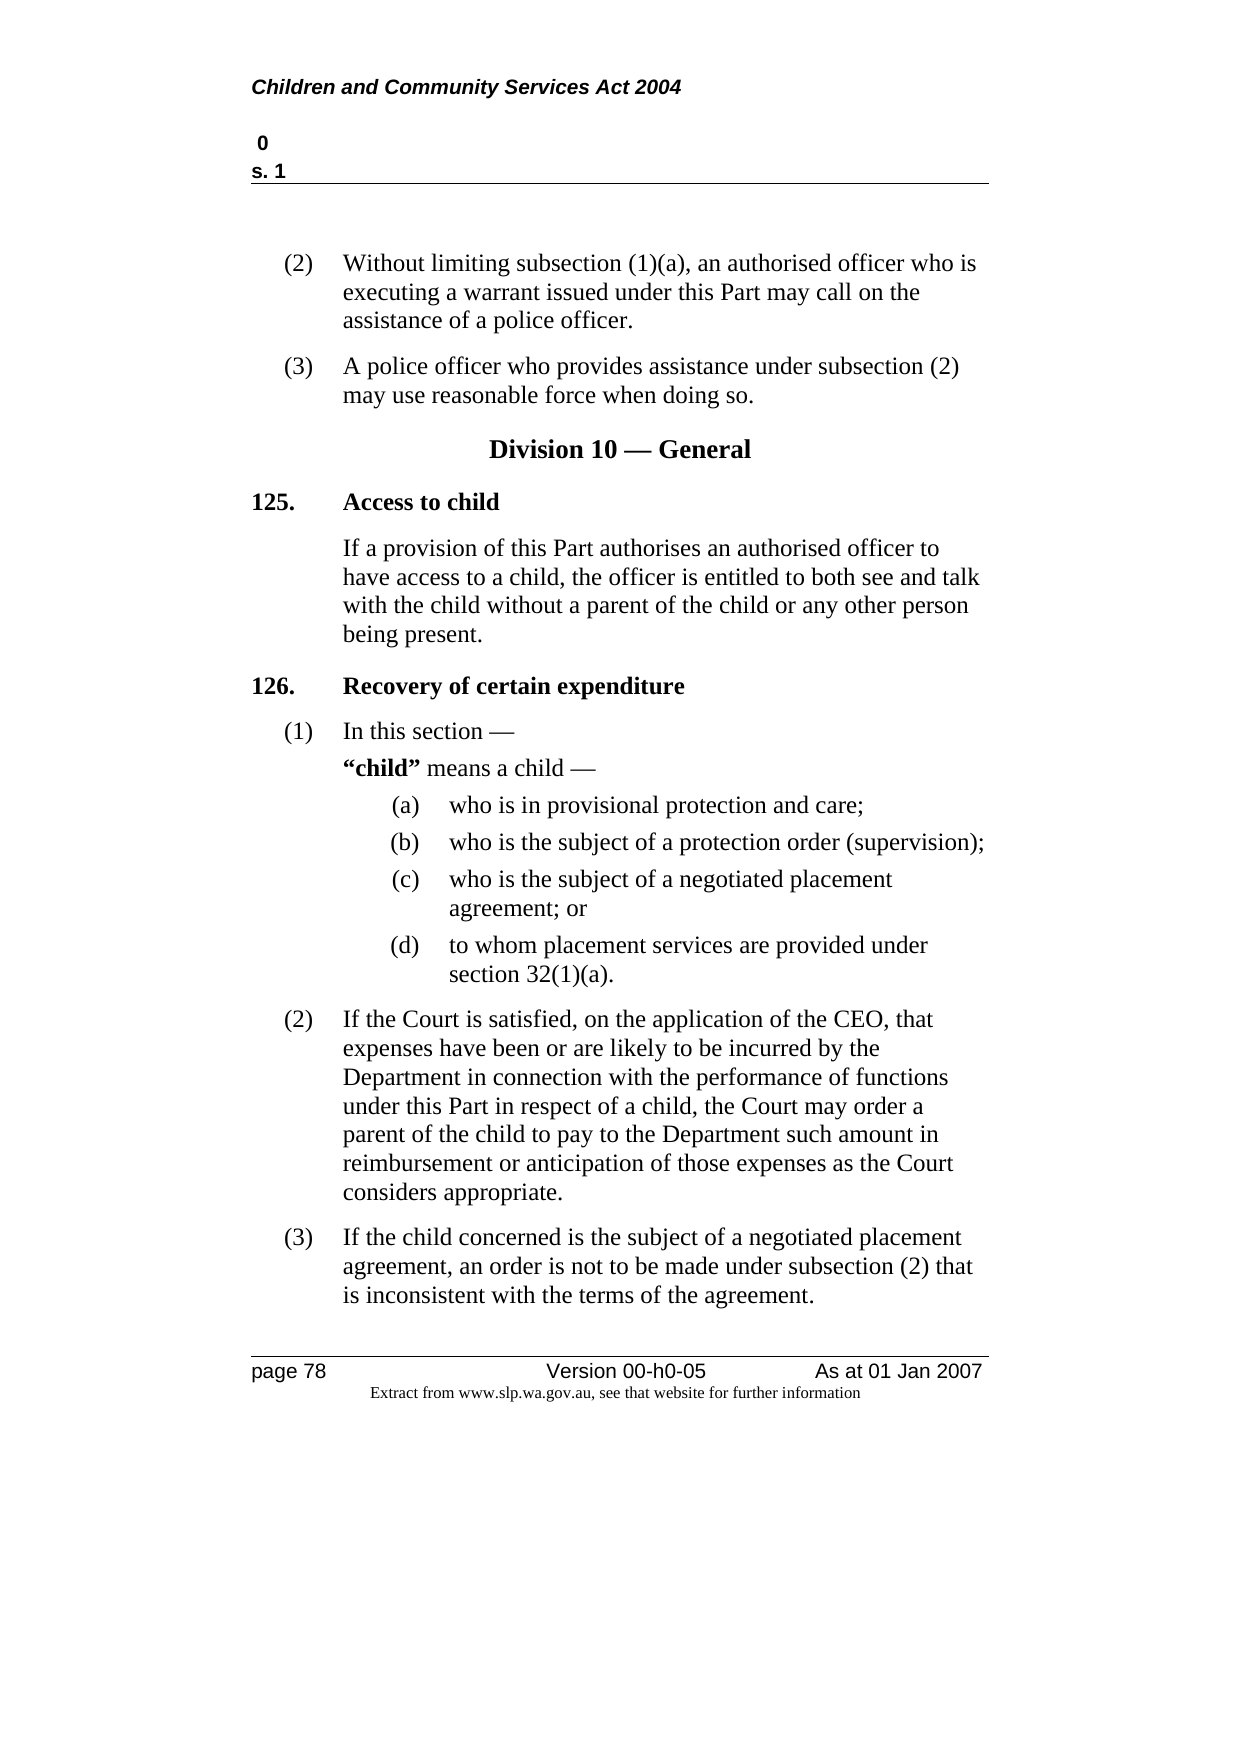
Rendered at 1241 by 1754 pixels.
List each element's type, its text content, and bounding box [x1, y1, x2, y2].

text (c) who is the subject of a negotiated placement agreement; or [251, 864, 989, 922]
subtitle 126. Recovery of certain expenditure [251, 671, 989, 699]
subtitle 125. Access to child [251, 487, 989, 516]
text If a provision of this Part authorises an authorised officer to have access to a child, the officer is entitled to both see and talk with the child without a parent of the child or any other person being present. [251, 533, 989, 648]
text (a) who is in provisional protection and care; [251, 790, 989, 819]
subtitle Division 10 — General [251, 433, 989, 464]
text (3) A police officer who provides assistance under subsection (2) may use reasonable force when doing so. [251, 351, 989, 408]
text (2) Without limiting subsection (1)(a), an authorised officer who is executing a warrant issued under this Part may call on the assistance of a police officer. [251, 248, 989, 334]
text (3) If the child concerned is the subject of a negotiated placement agreement, an order is not to be made under subsection (2) that is inconsistent with the terms of the agreement. [251, 1222, 989, 1309]
text “child” means a child — [251, 753, 989, 782]
text (d) to whom placement services are provided under section 32(1)(a). [251, 930, 989, 988]
text (2) If the Court is satisfied, on the application of the CEO, that expenses have been or are likely to be incurred by the Department in connection with the performance of functions under this Part in respect of a child, the Court may order a parent of the child to pay to the Department such amount in reimbursement or anticipation of those expenses as the Court considers appropriate. [251, 1004, 989, 1206]
text (b) who is the subject of a protection order (supervision); [251, 827, 989, 856]
text (1) In this section — [251, 716, 989, 745]
